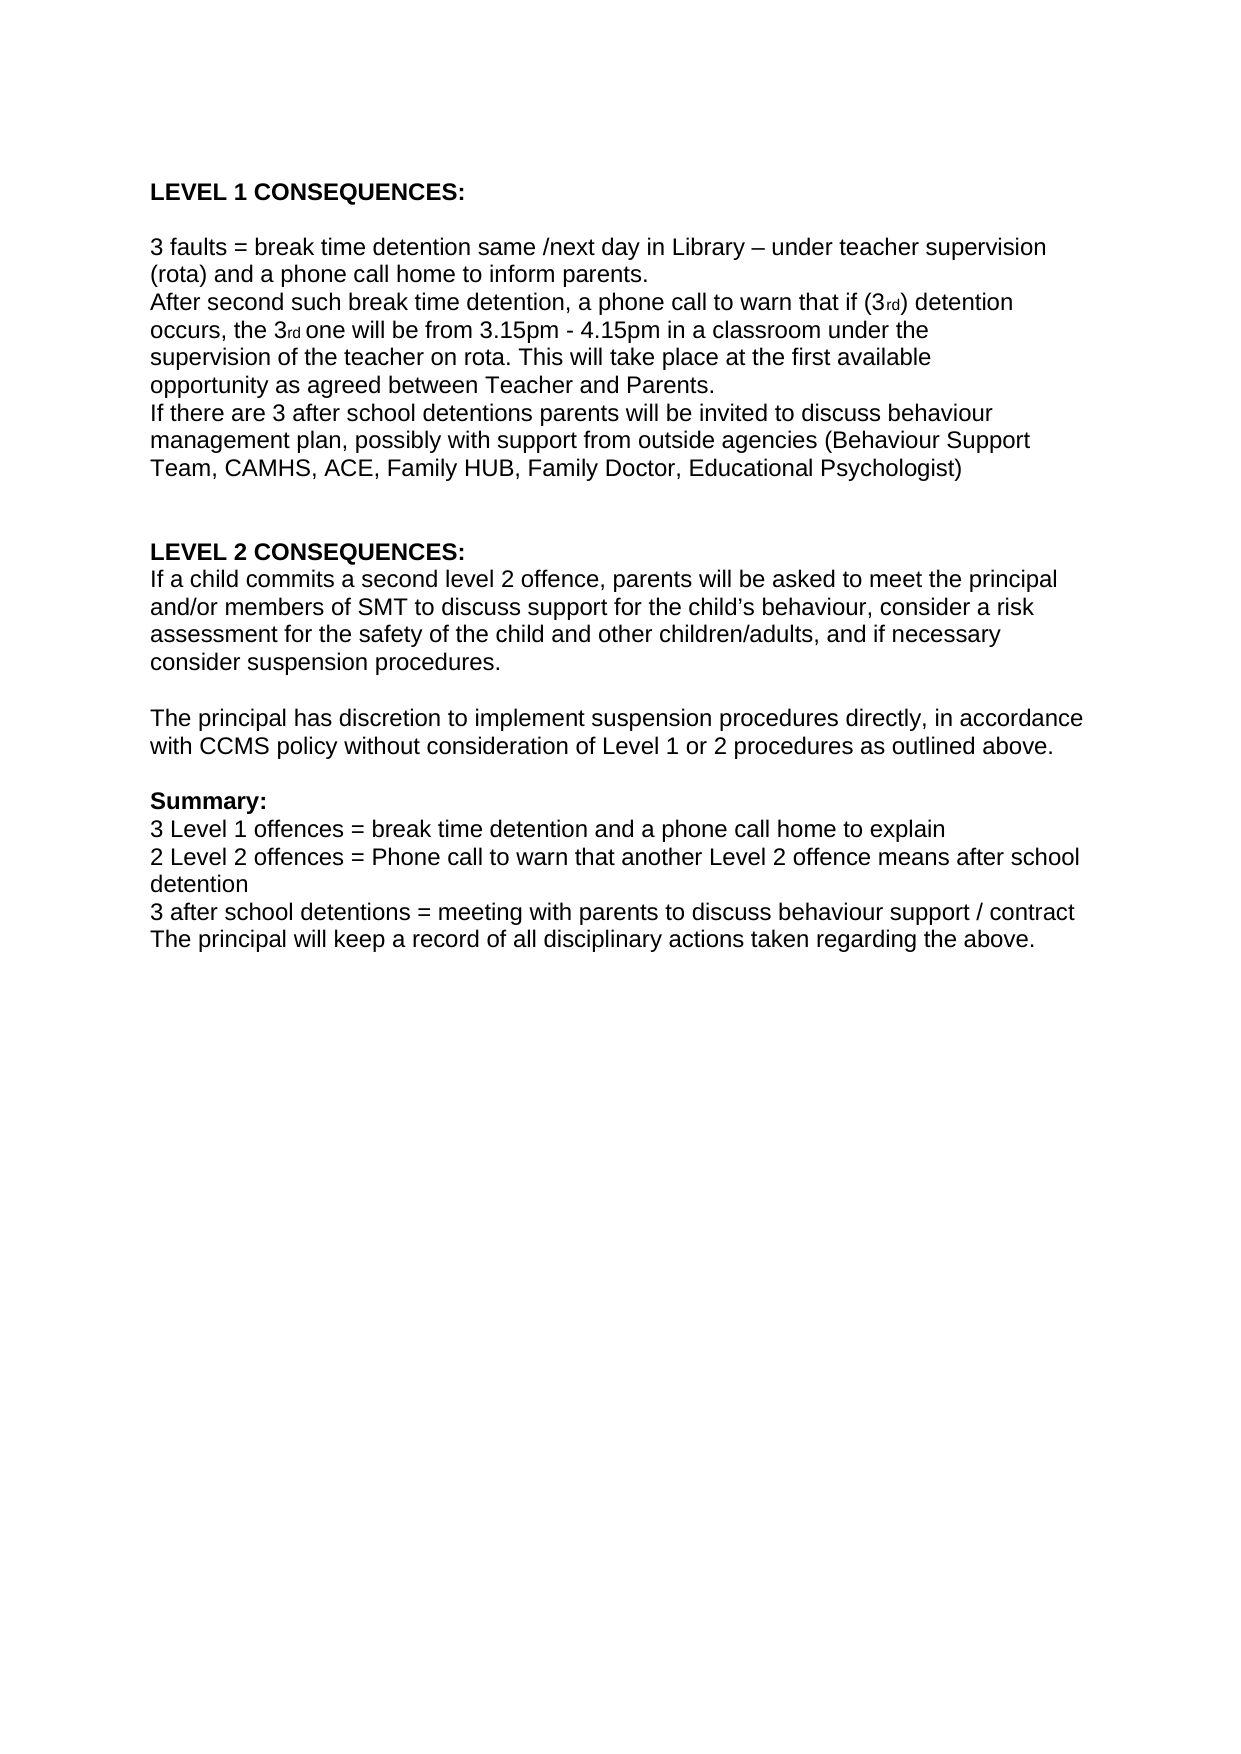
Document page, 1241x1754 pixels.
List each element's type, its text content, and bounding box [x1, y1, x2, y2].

text opportunity as agreed between Teacher and Parents. [150, 371, 1090, 398]
text 2 Level 2 offences = Phone call to warn that another Level 2 offence means after school detention [150, 842, 1090, 898]
text supervision of the teacher on rota. This will take place at the first available [150, 343, 1090, 371]
text Summary: [150, 787, 1090, 815]
text LEVEL 1 CONSEQUENCES: [150, 178, 1090, 205]
text Team, CAMHS, ACE, Family HUB, Family Doctor, Educational Psychologist) [150, 454, 1090, 481]
text 3 faults = break time detention same /next day in Library – under teacher supervision [150, 233, 1090, 260]
text After second such break time detention, a phone call to warn that if (3rd) detention [150, 288, 1090, 316]
text The principal will keep a record of all disciplinary actions taken regarding the above. [150, 925, 1090, 953]
text 3 after school detentions = meeting with parents to discuss behaviour support / contract [150, 898, 1090, 925]
text The principal has discretion to implement suspension procedures directly, in accordance with CCMS policy without consideration of Level 1 or 2 procedures as outlined above. [150, 704, 1090, 759]
text occurs, the 3rd one will be from 3.15pm - 4.15pm in a classroom under the [150, 316, 1090, 343]
text LEVEL 2 CONSEQUENCES: [150, 538, 1090, 565]
text If a child commits a second level 2 offence, parents will be asked to meet the principal and/or members of SMT to discuss support for the child’s behaviour, consider a risk assessment for the safety of the child and other children/adults, and if necessary consider suspension procedures. [150, 565, 1090, 676]
text If there are 3 after school detentions parents will be invited to discuss behaviour [150, 398, 1090, 426]
text 3 Level 1 offences = break time detention and a phone call home to explain [150, 815, 1090, 842]
text management plan, possibly with support from outside agencies (Behaviour Support [150, 426, 1090, 454]
text (rota) and a phone call home to inform parents. [150, 260, 1090, 288]
